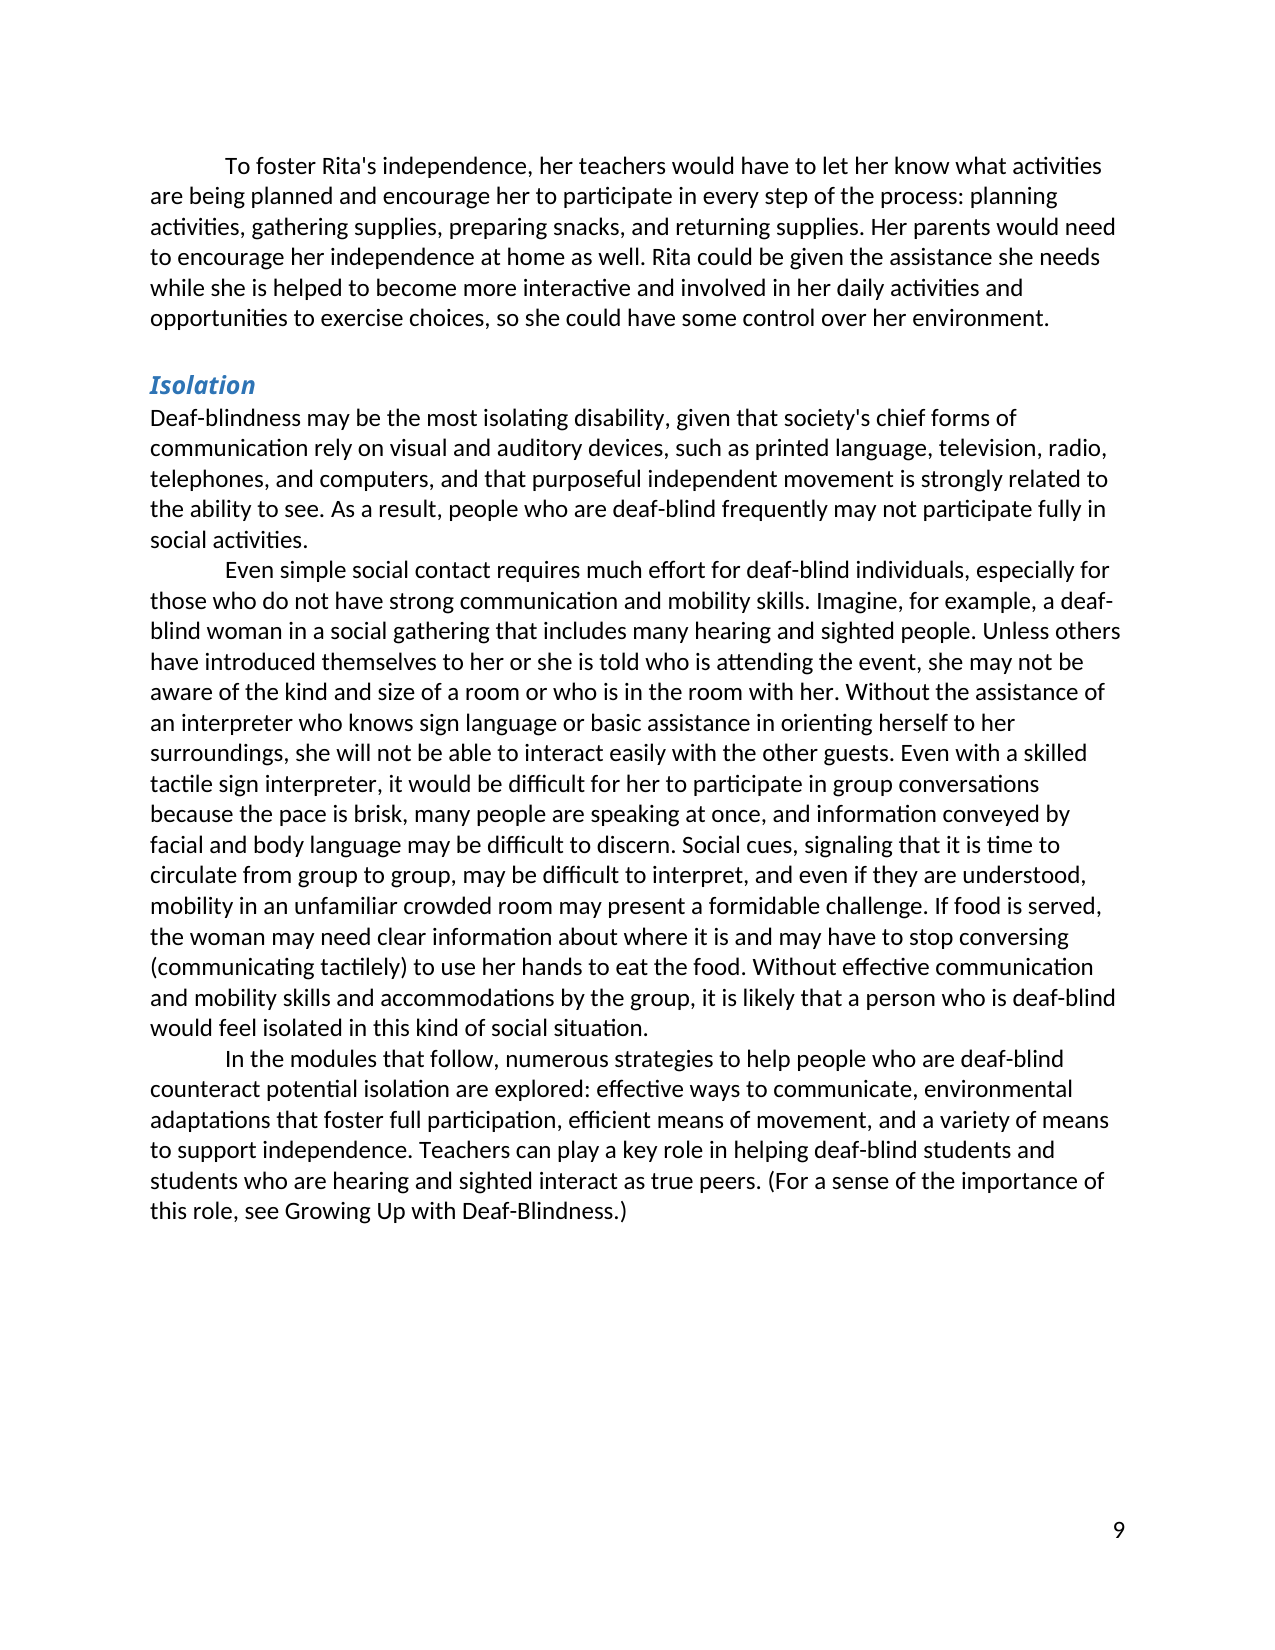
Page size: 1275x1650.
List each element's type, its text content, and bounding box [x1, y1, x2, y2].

text Even simple social contact requires much effort for deaf-blind individuals, especially for those who do not have strong communication and mobility skills. Imagine, for example, a deaf-blind woman in a social gathering that includes many hearing and sighted people. Unless others have introduced themselves to her or she is told who is attending the event, she may not be aware of the kind and size of a room or who is in the room with her. Without the assistance of an interpreter who knows sign language or basic assistance in orienting herself to her surroundings, she will not be able to interact easily with the other guests. Even with a skilled tactile sign interpreter, it would be difficult for her to participate in group conversations because the pace is brisk, many people are speaking at once, and information conveyed by facial and body language may be difficult to discern. Social cues, signaling that it is time to circulate from group to group, may be difficult to interpret, and even if they are understood, mobility in an unfamiliar crowded room may present a formidable challenge. If food is served, the woman may need clear information about where it is and may have to stop conversing (communicating tactilely) to use her hands to eat the food. Without effective communication and mobility skills and accommodations by the group, it is likely that a person who is deaf-blind would feel isolated in this kind of social situation. [150, 554, 1125, 1043]
text In the modules that follow, numerous strategies to help people who are deaf-blind counteract potential isolation are explored: effective ways to communicate, environmental adaptations that foster full participation, efficient means of movement, and a variety of means to support independence. Teachers can play a key role in helping deaf-blind students and students who are hearing and sighted interact as true peers. (For a sense of the importance of this role, see Growing Up with Deaf-Blindness.) [150, 1043, 1125, 1226]
text Deaf-blindness may be the most isolating disability, given that society's chief forms of communication rely on visual and auditory devices, such as printed language, television, radio, telephones, and computers, and that purposeful independent movement is strongly related to the ability to see. As a result, people who are deaf-blind frequently may not participate fully in social activities. [150, 402, 1125, 554]
subtitle Isolation [150, 368, 1125, 402]
text To foster Rita's independence, her teachers would have to let her know what activities are being planned and encourage her to participate in every step of the process: planning activities, gathering supplies, preparing snacks, and returning supplies. Her parents would need to encourage her independence at home as well. Rita could be given the assistance she needs while she is helped to become more interactive and involved in her daily activities and opportunities to exercise choices, so she could have some control over her environment. [150, 150, 1125, 333]
